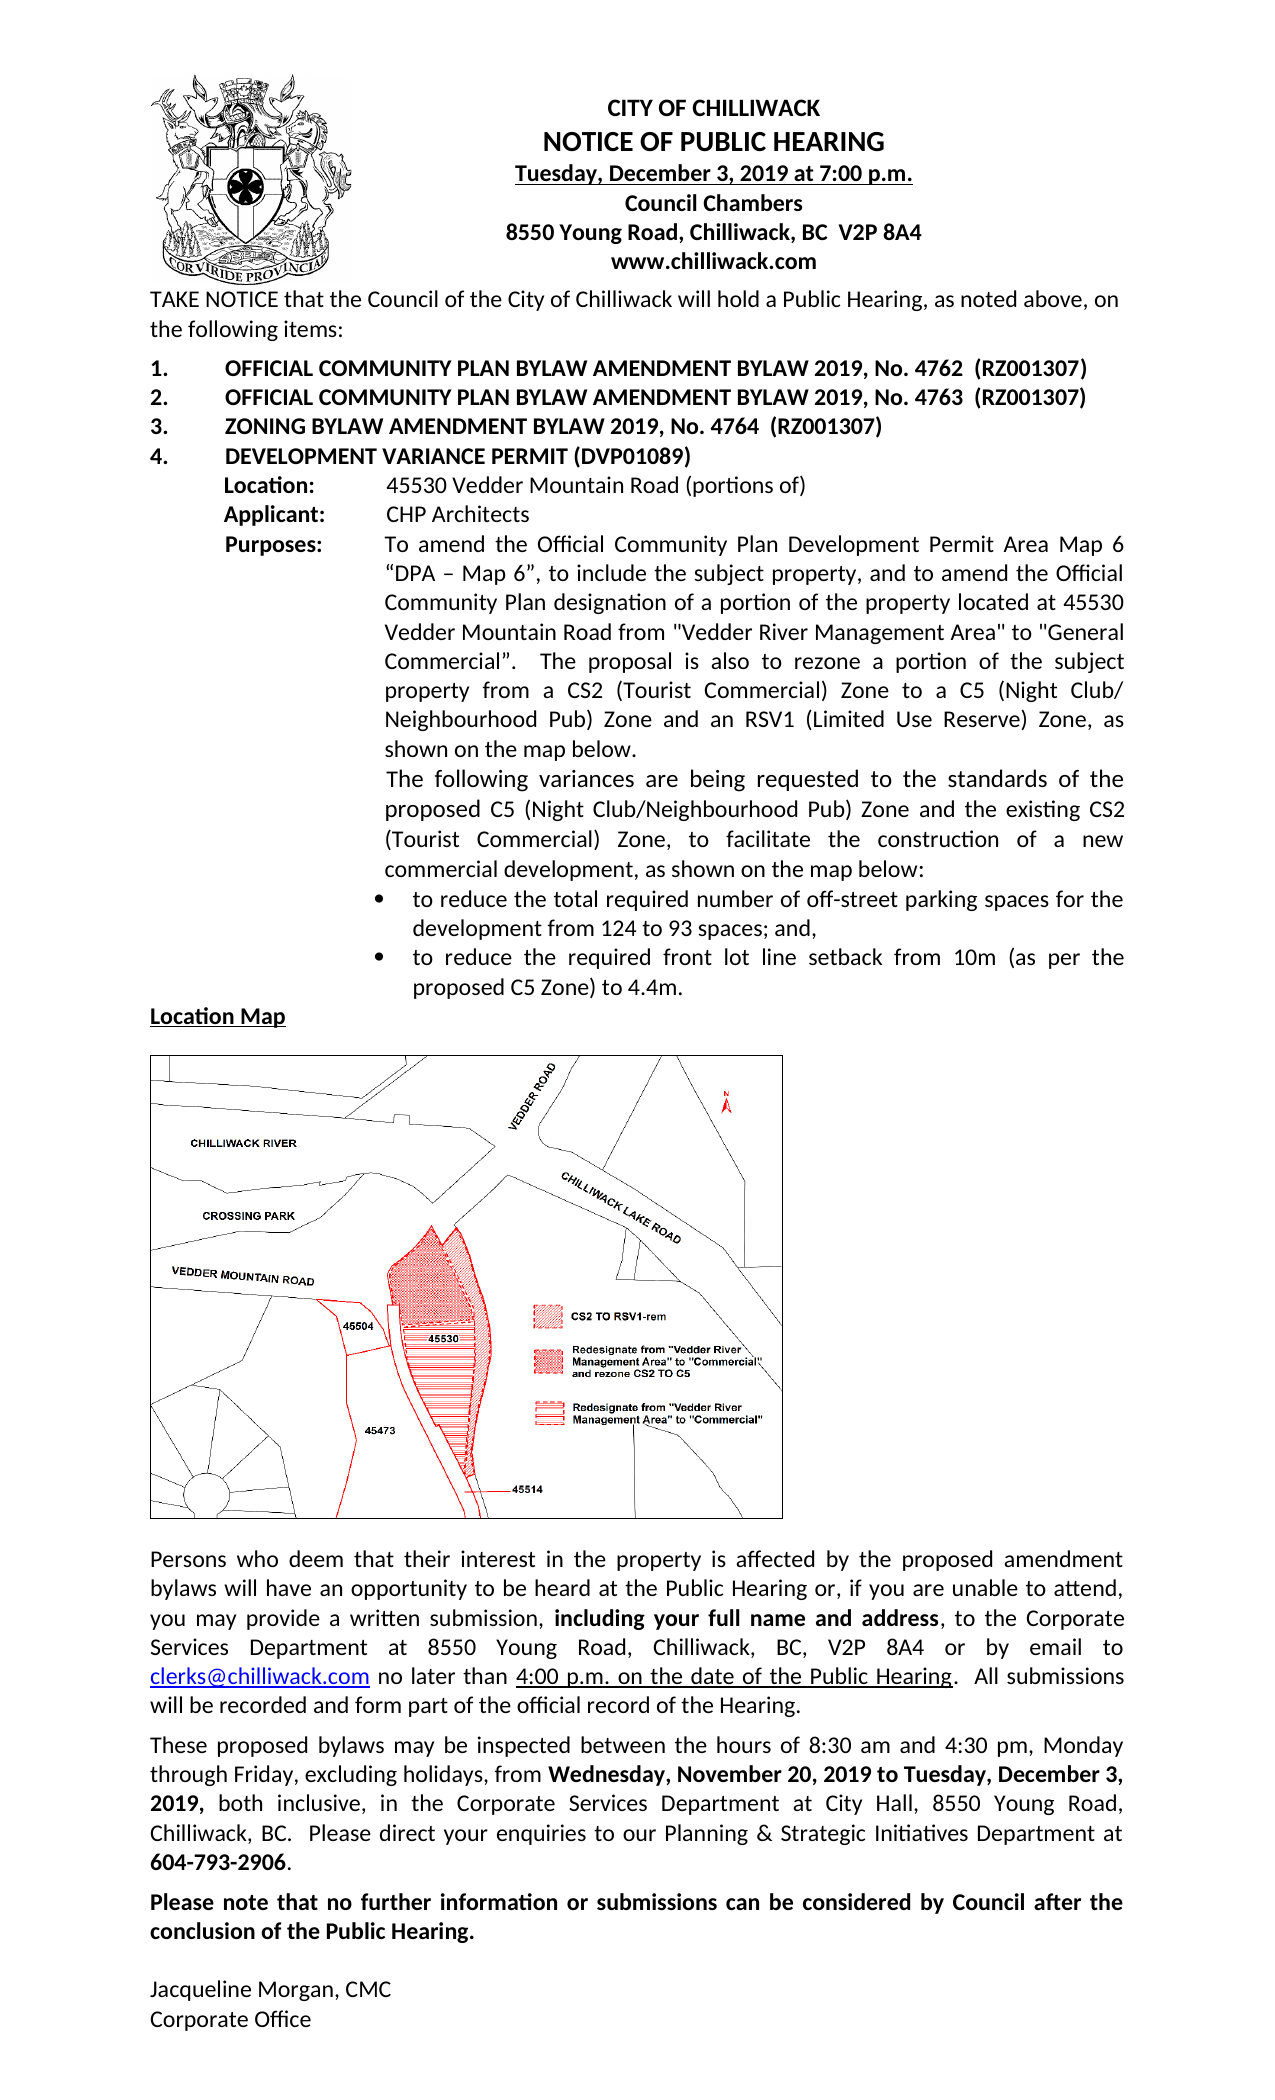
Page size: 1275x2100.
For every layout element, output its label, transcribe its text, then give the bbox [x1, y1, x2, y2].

picture [151, 1056, 782, 1518]
list to reduce the required front lot line setback from 10m (as per the proposed C5 Zone) to 4.4m. [375, 942, 1125, 1001]
list OFFICIAL COMMUNITY PLAN BYLAW AMENDMENT BYLAW 2019, No. 4762 (RZ001307) [150, 353, 1125, 382]
text Location: 45530 Vedder Mountain Road (portions of) [224, 470, 1125, 499]
text Jacqueline Morgan, CMC [150, 1974, 1125, 2004]
list ZONING BYLAW AMENDMENT BYLAW 2019, No. 4764 (RZ001307) [150, 412, 1125, 441]
list DEVELOPMENT VARIANCE PERMIT (DVP01089) [150, 441, 1125, 470]
picture [150, 74, 352, 285]
text Please note that no further information or submissions can be considered by Council after the conclusion of the Public Hearing. [150, 1887, 1125, 1945]
list OFFICIAL COMMUNITY PLAN BYLAW AMENDMENT BYLAW 2019, No. 4763 (RZ001307) [150, 382, 1125, 412]
text Applicant: CHP Architects [224, 499, 1125, 529]
text The following variances are being requested to the standards of the proposed C5 (Night Club/Neighbourhood Pub) Zone and the existing CS2 (Tourist Commercial) Zone, to facilitate the construction of a new commercial development, as shown on the map below: [225, 763, 1125, 884]
text Persons who deem that their interest in the property is affected by the proposed amendment bylaws will have an opportunity to be heard at the Public Hearing or, if you are unable to attend, you may provide a written submission, including your full name and address, to the Corporate Services Department at 8550 Young Road, Chilliwack, BC, V2P 8A4 or by email to clerks@chilliwack.com no later than 4:00 p.m. on the date of the Public Hearing. All submissions will be recorded and form part of the official record of the Hearing. [150, 1544, 1125, 1720]
list to reduce the total required number of off-street parking spaces for the development from 124 to 93 spaces; and, [375, 884, 1125, 942]
text Corporate Office [150, 2004, 1125, 2033]
text These proposed bylaws may be inspected between the hours of 8:30 am and 4:30 pm, Monday through Friday, excluding holidays, from Wednesday, November 20, 2019 to Tuesday, December 3, 2019, both inclusive, in the Corporate Services Department at City Hall, 8550 Young Road, Chilliwack, BC. Please direct your enquiries to our Planning & Strategic Initiatives Department at 604-793-2906. [150, 1730, 1125, 1876]
text Location Map [150, 1001, 1125, 1030]
text TAKE NOTICE that the Council of the City of Chilliwack will hold a Public Hearing, as noted above, on the following items: [150, 284, 1125, 343]
text Purposes: To amend the Official Community Plan Development Permit Area Map 6 “DPA – Map 6”, to include the subject property, and to amend the Official Community Plan designation of a portion of the property located at 45530 Vedder Mountain Road from "Vedder River Management Area" to "General Commercial”. The proposal is also to rezone a portion of the subject property from a CS2 (Tourist Commercial) Zone to a C5 (Night Club/ Neighbourhood Pub) Zone and an RSV1 (Limited Use Reserve) Zone, as shown on the map below. [225, 529, 1125, 763]
